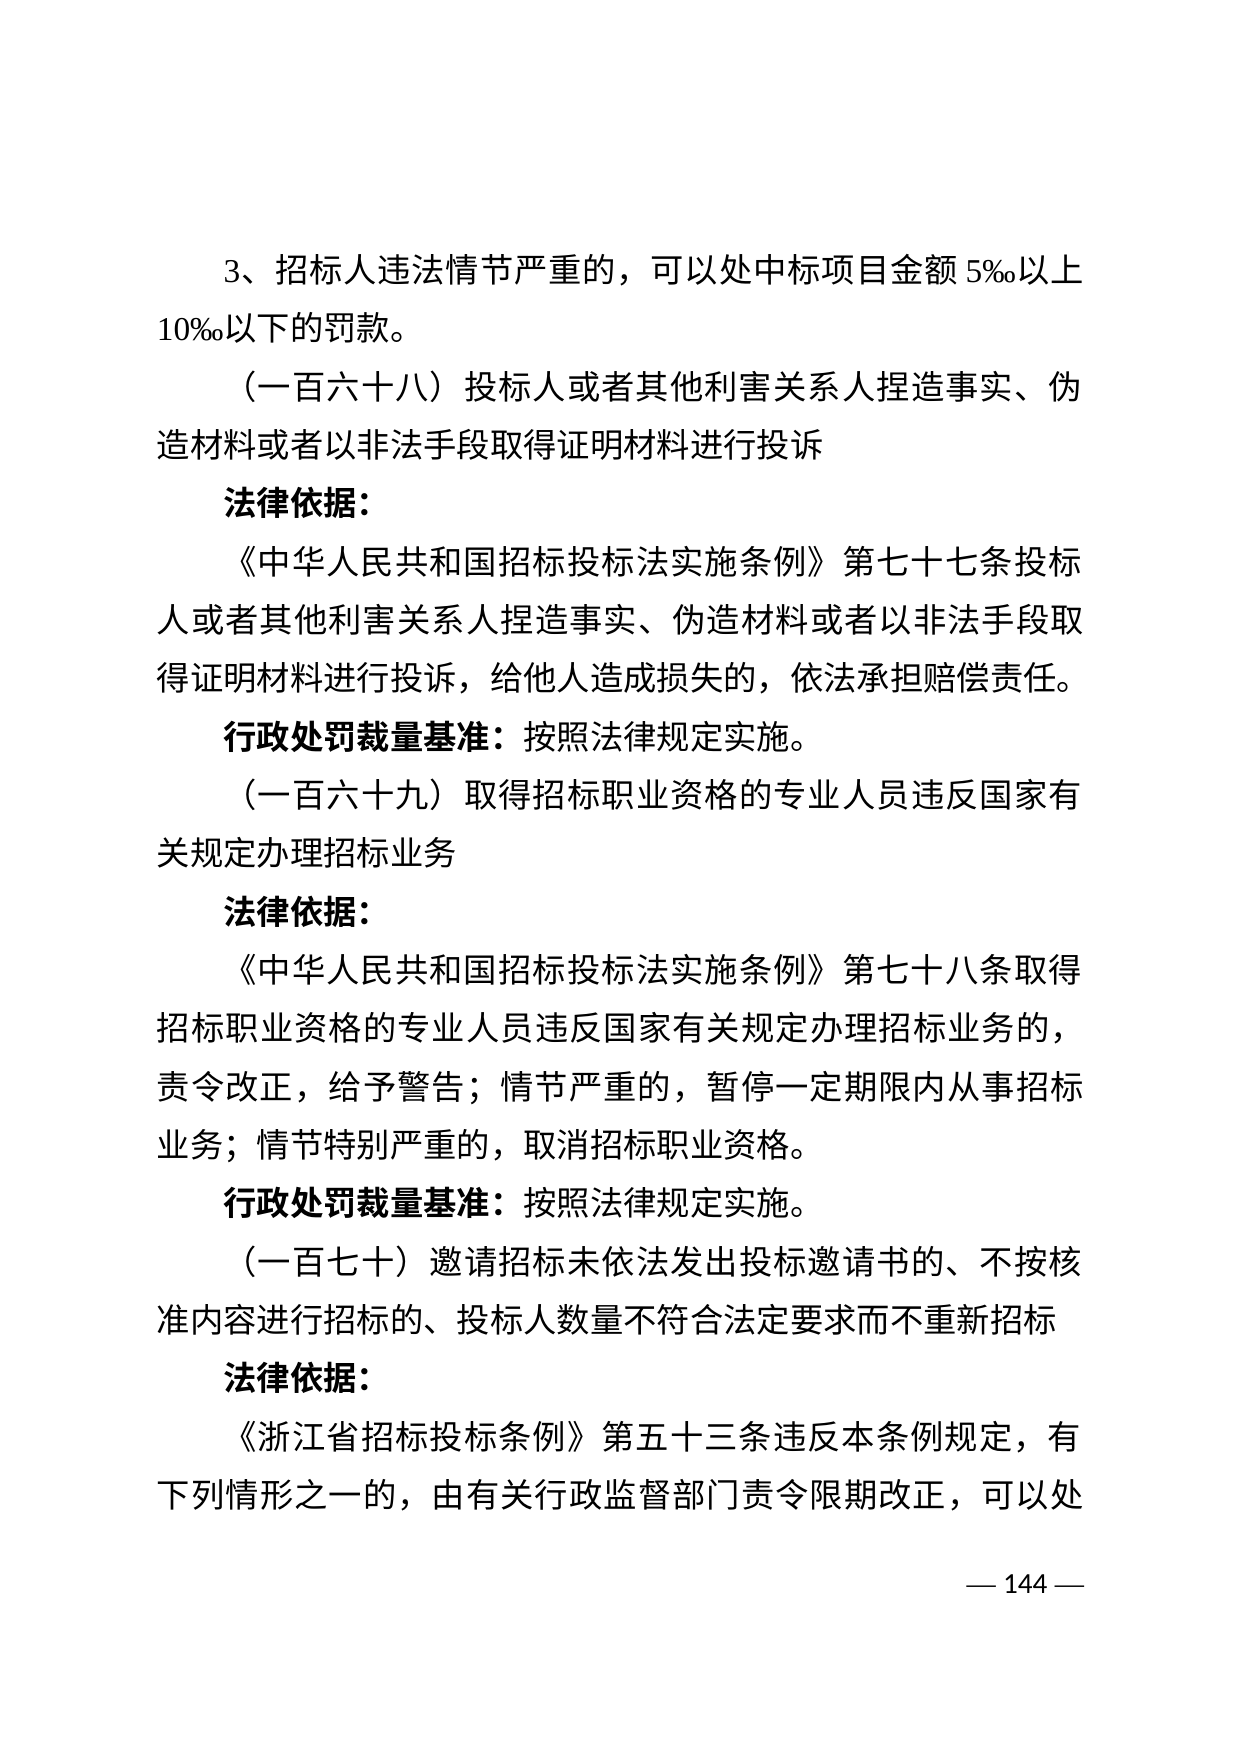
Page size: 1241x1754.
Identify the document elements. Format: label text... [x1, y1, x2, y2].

text 法律依据： [157, 1344, 1084, 1402]
text 法律依据： [157, 877, 1084, 936]
text 《中华人民共和国招标投标法实施条例》第七十八条取得招标职业资格的专业人员违反国家有关规定办理招标业务的，责令改正，给予警告；情节严重的，暂停一定期限内从事招标业务；情节特别严重的，取消招标职业资格。 [157, 936, 1084, 1169]
text （一百六十八）投标人或者其他利害关系人捏造事实、伪造材料或者以非法手段取得证明材料进行投诉 [157, 352, 1084, 469]
text 行政处罚裁量基准：按照法律规定实施。 [157, 1169, 1084, 1227]
text 行政处罚裁量基准：按照法律规定实施。 [157, 702, 1084, 761]
text 法律依据： [157, 469, 1084, 527]
text （一百七十）邀请招标未依法发出投标邀请书的、不按核准内容进行招标的、投标人数量不符合法定要求而不重新招标 [157, 1227, 1084, 1344]
text 3、招标人违法情节严重的，可以处中标项目金额5‰以上10‰以下的罚款。 [157, 236, 1084, 352]
text 《中华人民共和国招标投标法实施条例》第七十七条投标人或者其他利害关系人捏造事实、伪造材料或者以非法手段取得证明材料进行投诉，给他人造成损失的，依法承担赔偿责任。 [157, 527, 1084, 702]
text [157, 1402, 1084, 1519]
text （一百六十九）取得招标职业资格的专业人员违反国家有关规定办理招标业务 [157, 761, 1084, 877]
